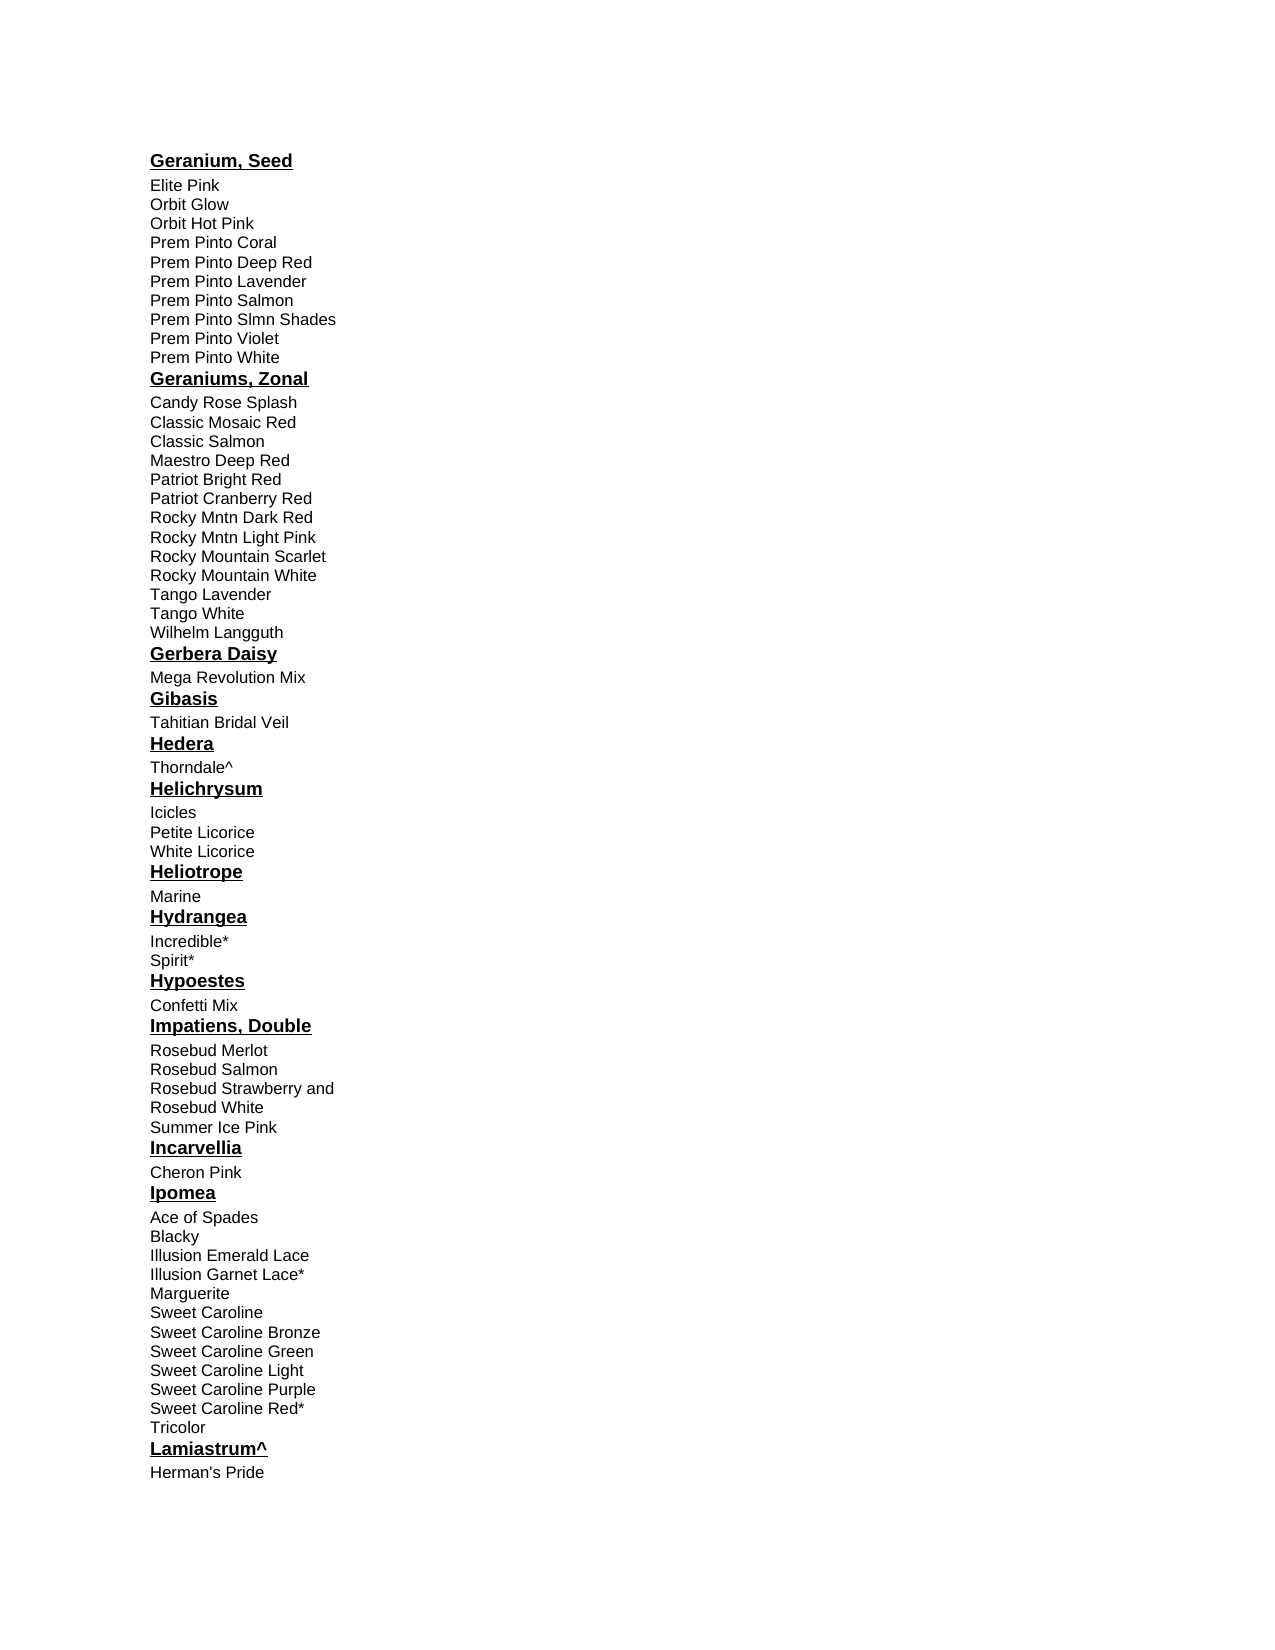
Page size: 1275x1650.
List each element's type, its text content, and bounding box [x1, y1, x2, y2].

text Geranium, Seed [150, 150, 1125, 172]
text Prem Pinto Lavender [150, 272, 1125, 291]
text Wilhelm Langguth [150, 623, 1125, 642]
text Illusion Garnet Lace* [150, 1265, 1125, 1284]
text Rosebud White [150, 1098, 1125, 1117]
text Heliotrope [150, 861, 1125, 882]
text Tricolor [150, 1418, 1125, 1437]
text Cheron Pink [150, 1162, 1125, 1182]
text Spirit* [150, 951, 1125, 970]
text Sweet Caroline Bronze [150, 1322, 1125, 1342]
text Impatiens, Double [150, 1015, 1125, 1037]
text Rocky Mountain Scarlet [150, 547, 1125, 566]
text Incredible* [150, 932, 1125, 951]
text Ipomea [150, 1182, 1125, 1203]
text Sweet Caroline Purple [150, 1380, 1125, 1399]
text Illusion Emerald Lace [150, 1246, 1125, 1265]
text Helichrysum [150, 777, 1125, 799]
text Geraniums, Zonal [150, 367, 1125, 389]
text Icicles [150, 803, 1125, 822]
text Hypoestes [150, 970, 1125, 992]
text Incarvellia [150, 1137, 1125, 1158]
text Prem Pinto Deep Red [150, 252, 1125, 272]
text Hedera [150, 732, 1125, 754]
text Marguerite [150, 1284, 1125, 1303]
text Rosebud Salmon [150, 1060, 1125, 1079]
text Rocky Mountain White [150, 566, 1125, 585]
text Sweet Caroline [150, 1303, 1125, 1322]
text Prem Pinto Coral [150, 233, 1125, 252]
text Thorndale^ [150, 758, 1125, 777]
text Blacky [150, 1227, 1125, 1246]
text Elite Pink [150, 176, 1125, 195]
text Rosebud Merlot [150, 1041, 1125, 1060]
text Herman's Pride [150, 1463, 1125, 1482]
text Candy Rose Splash [150, 393, 1125, 412]
text Prem Pinto Salmon [150, 291, 1125, 310]
text Orbit Hot Pink [150, 214, 1125, 233]
text Prem Pinto White [150, 348, 1125, 367]
text White Licorice [150, 842, 1125, 861]
text Prem Pinto Slmn Shades [150, 310, 1125, 329]
text Patriot Bright Red [150, 470, 1125, 489]
text Tango Lavender [150, 585, 1125, 604]
text Classic Mosaic Red [150, 412, 1125, 432]
text Ace of Spades [150, 1207, 1125, 1227]
text Gibasis [150, 687, 1125, 709]
text Patriot Cranberry Red [150, 489, 1125, 508]
text Maestro Deep Red [150, 451, 1125, 470]
text Confetti Mix [150, 996, 1125, 1015]
text Prem Pinto Violet [150, 329, 1125, 348]
text Petite Licorice [150, 822, 1125, 842]
text Classic Salmon [150, 432, 1125, 451]
text Rocky Mntn Dark Red [150, 508, 1125, 527]
text Summer Ice Pink [150, 1117, 1125, 1137]
text Lamiastrum^ [150, 1437, 1125, 1459]
text Marine [150, 887, 1125, 906]
text Orbit Glow [150, 195, 1125, 214]
text Sweet Caroline Red* [150, 1399, 1125, 1418]
text Tango White [150, 604, 1125, 623]
text Rocky Mntn Light Pink [150, 527, 1125, 547]
text Gerbera Daisy [150, 642, 1125, 664]
text Sweet Caroline Green [150, 1342, 1125, 1361]
text Hydrangea [150, 906, 1125, 927]
text Tahitian Bridal Veil [150, 713, 1125, 732]
text Rosebud Strawberry and [150, 1079, 1125, 1098]
text Sweet Caroline Light [150, 1361, 1125, 1380]
text Mega Revolution Mix [150, 668, 1125, 687]
